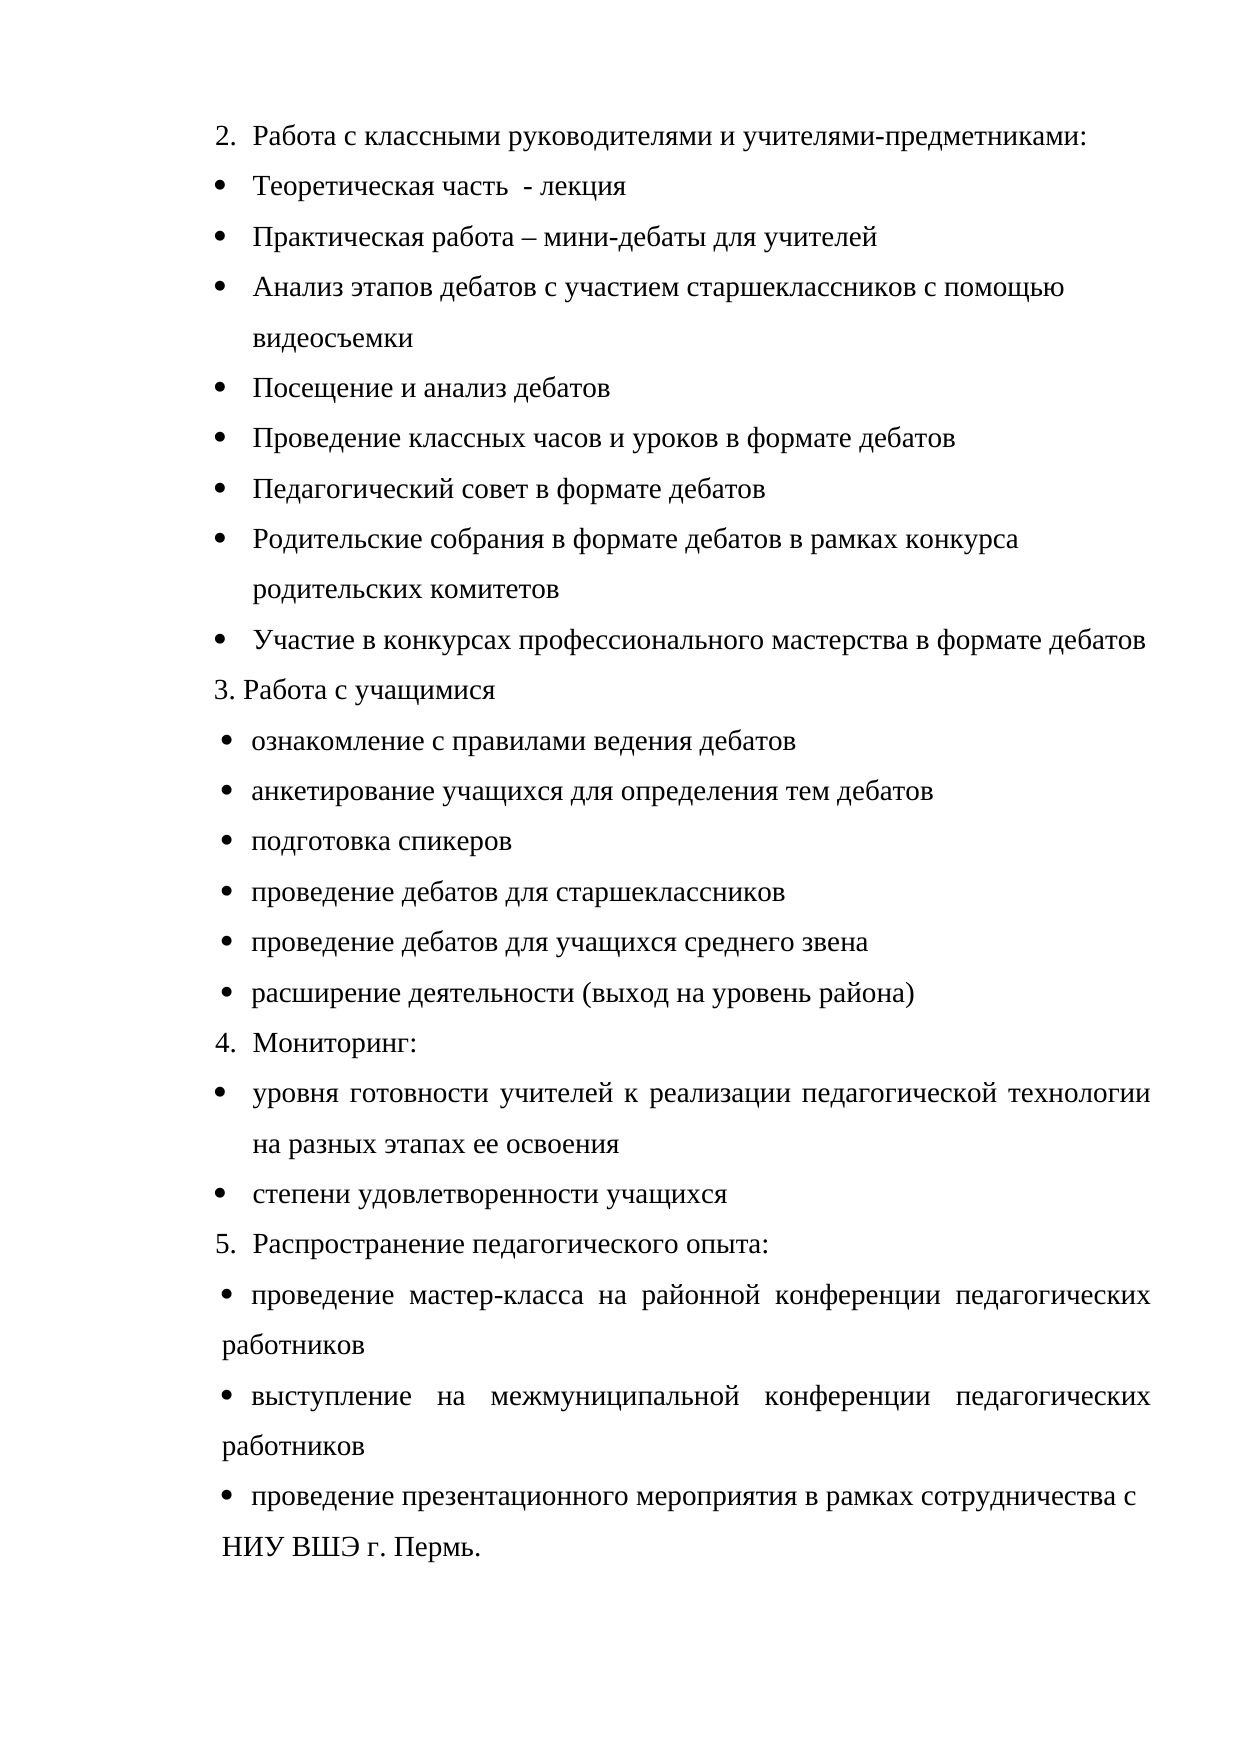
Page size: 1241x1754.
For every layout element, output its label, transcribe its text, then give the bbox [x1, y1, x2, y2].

list проведение презентационного мероприятия в рамках сотрудничества с НИУ ВШЭ г. Пермь. [222, 1478, 1152, 1562]
list Проведение классных часов и уроков в формате дебатов [215, 420, 1152, 454]
list Практическая работа – мини-дебаты для учителей [215, 219, 1152, 252]
list Теоретическая часть - лекция [215, 168, 1152, 202]
list выступление на межмуниципальной конференции педагогических работников [222, 1378, 1152, 1462]
list степени удовлетворенности учащихся [215, 1176, 1152, 1210]
list Педагогический совет в формате дебатов [215, 471, 1152, 504]
list Посещение и анализ дебатов [215, 370, 1152, 404]
list Участие в конкурсах профессионального мастерства в формате дебатов [215, 622, 1152, 656]
list уровня готовности учителей к реализации педагогической технологии на разных этапах ее освоения [215, 1076, 1152, 1159]
list анкетирование учащихся для определения тем дебатов [222, 773, 1152, 807]
list Родительские собрания в формате дебатов в рамках конкурса родительских комитетов [215, 521, 1152, 605]
list ознакомление с правилами ведения дебатов [222, 723, 1152, 756]
text 3. Работа с учащимися [177, 672, 1152, 706]
list Мониторинг: [215, 1025, 1152, 1059]
list Распространение педагогического опыта: [215, 1227, 1152, 1260]
list Анализ этапов дебатов с участием старшеклассников с помощью видеосъемки [215, 269, 1152, 353]
list проведение дебатов для старшеклассников [222, 874, 1152, 908]
list проведение мастер-класса на районной конференции педагогических работников [222, 1277, 1152, 1361]
list подготовка спикеров [222, 823, 1152, 857]
list расширение деятельности (выход на уровень района) [222, 975, 1152, 1008]
list Работа с классными руководителями и учителями-предметниками: [215, 118, 1152, 152]
list проведение дебатов для учащихся среднего звена [222, 924, 1152, 958]
